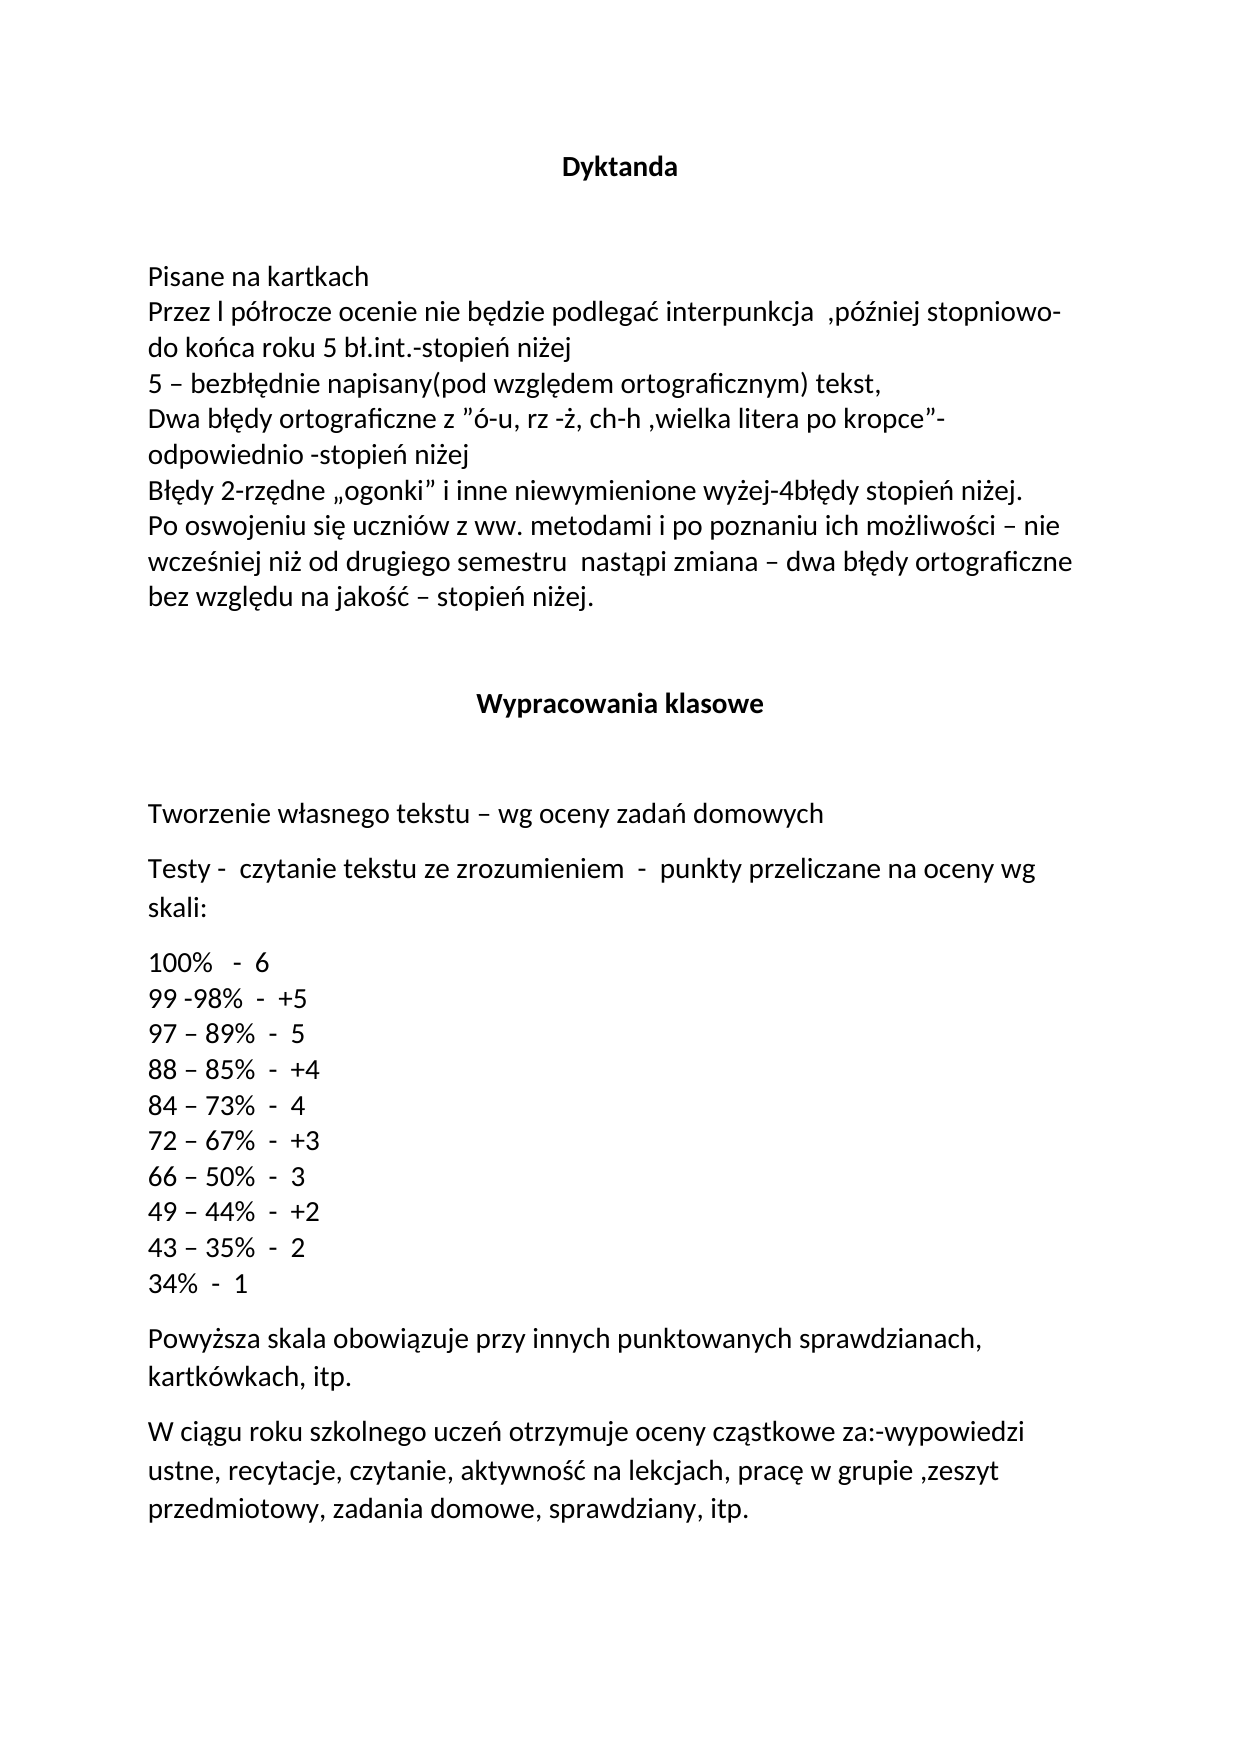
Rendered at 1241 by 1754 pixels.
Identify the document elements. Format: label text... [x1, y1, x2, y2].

text 43 – 35% - 2 [148, 1229, 1093, 1265]
text Powyższa skala obowiązuje przy innych punktowanych sprawdzianach, kartkówkach, itp. [148, 1320, 1093, 1394]
text 99 -98% - +5 [148, 980, 1093, 1015]
text Błędy 2-rzędne „ogonki” i inne niewymienione wyżej-4błędy stopień niżej. [148, 472, 1093, 507]
text Pisane na kartkach [148, 258, 1093, 293]
text 100% - 6 [148, 944, 1093, 980]
text W ciągu roku szkolnego uczeń otrzymuje oceny cząstkowe za:-wypowiedzi ustne, recytacje, czytanie, aktywność na lekcjach, pracę w grupie ,zeszyt przedmiotowy, zadania domowe, sprawdziany, itp. [148, 1413, 1093, 1526]
text Wypracowania klasowe [148, 685, 1093, 721]
text 97 – 89% - 5 [148, 1015, 1093, 1051]
text 5 – bezbłędnie napisany(pod względem ortograficznym) tekst, [148, 365, 1093, 400]
text Tworzenie własnego tekstu – wg oceny zadań domowych [148, 796, 1093, 831]
text 72 – 67% - +3 [148, 1122, 1093, 1158]
text 34% - 1 [148, 1265, 1093, 1300]
text 49 – 44% - +2 [148, 1193, 1093, 1229]
text Dwa błędy ortograficzne z ”ó-u, rz -ż, ch-h ,wielka litera po kropce”- odpowiednio -stopień niżej [148, 400, 1093, 472]
text 88 – 85% - +4 [148, 1051, 1093, 1087]
text Dyktanda [148, 148, 1093, 183]
text 84 – 73% - 4 [148, 1087, 1093, 1122]
text 66 – 50% - 3 [148, 1158, 1093, 1193]
text Po oswojeniu się uczniów z ww. metodami i po poznaniu ich możliwości – nie wcześniej niż od drugiego semestru nastąpi zmiana – dwa błędy ortograficzne bez względu na jakość – stopień niżej. [148, 507, 1093, 614]
text Przez l półrocze ocenie nie będzie podlegać interpunkcja ,później stopniowo-do końca roku 5 bł.int.-stopień niżej [148, 293, 1093, 365]
text Testy - czytanie tekstu ze zrozumieniem - punkty przeliczane na oceny wg skali: [148, 851, 1093, 925]
